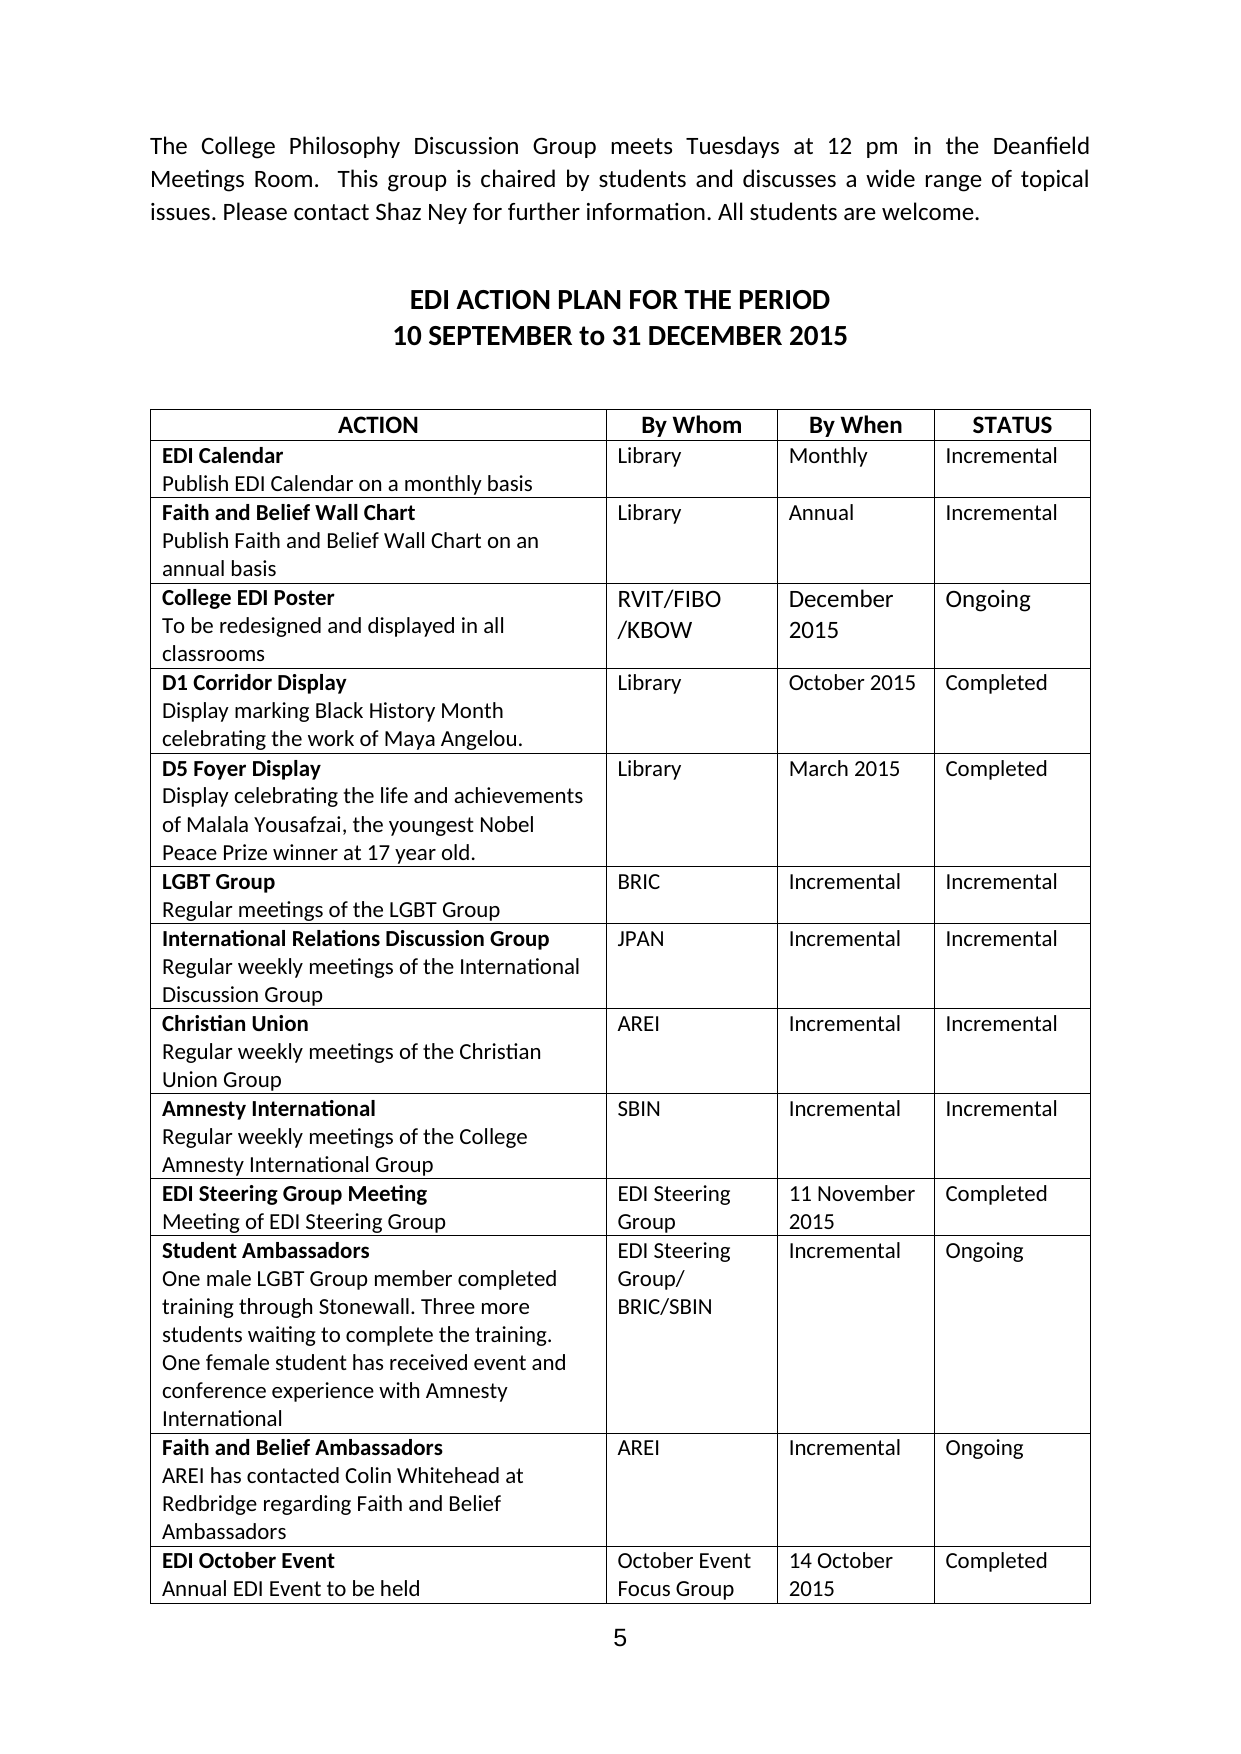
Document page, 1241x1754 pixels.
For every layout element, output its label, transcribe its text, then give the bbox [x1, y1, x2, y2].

table_cell December 2015 [778, 584, 934, 667]
table_cell AREI [607, 1434, 777, 1546]
table_cell BRIC [607, 867, 777, 923]
table_cell 11 November 2015 [778, 1179, 934, 1235]
text The College Philosophy Discussion Group meets Tuesdays at 12 pm in the Deanfield Meetings Room. This group is chaired by students and discusses a wide range of topical issues. Please contact Shaz Ney for further information. All students are welcome. [150, 130, 1090, 226]
table_cell JPAN [607, 924, 777, 1008]
table_cell D1 Corridor Display Display marking Black History Month celebrating the work of Maya Angelou. [151, 669, 606, 753]
table_cell Ongoing [935, 584, 1090, 667]
table_cell College EDI Poster To be redesigned and displayed in all classrooms [151, 584, 606, 667]
table_cell Incremental [778, 867, 934, 923]
table_cell Amnesty International Regular weekly meetings of the College Amnesty International Group [151, 1094, 606, 1178]
table_cell EDI October Event Annual EDI Event to be held [151, 1547, 606, 1603]
table_cell Library [607, 441, 777, 497]
table_cell EDI Steering Group [607, 1179, 777, 1235]
table_cell Completed [935, 754, 1090, 866]
text EDI ACTION PLAN FOR THE PERIOD [150, 281, 1090, 317]
table_cell Incremental [778, 1009, 934, 1093]
table_cell Incremental [935, 924, 1090, 1008]
table_cell October Event Focus Group [607, 1547, 777, 1603]
table_cell EDI Steering Group Meeting Meeting of EDI Steering Group [151, 1179, 606, 1235]
table_header By When [778, 410, 934, 440]
table_cell Completed [935, 1179, 1090, 1235]
table_cell RVIT/FIBO /KBOW [607, 584, 777, 667]
table_cell Incremental [778, 1094, 934, 1178]
table_cell Incremental [935, 498, 1090, 582]
table_cell AREI [607, 1009, 777, 1093]
table_cell LGBT Group Regular meetings of the LGBT Group [151, 867, 606, 923]
table_cell D5 Foyer Display Display celebrating the life and achievements of Malala Yousafzai, the youngest Nobel Peace Prize winner at 17 year old. [151, 754, 606, 866]
table_cell International Relations Discussion Group Regular weekly meetings of the International Discussion Group [151, 924, 606, 1008]
table_cell Annual [778, 498, 934, 582]
table_cell Monthly [778, 441, 934, 497]
table_cell Incremental [778, 1236, 934, 1432]
table_cell Incremental [935, 1094, 1090, 1178]
table_cell October 2015 [778, 669, 934, 753]
table_header ACTION [151, 410, 606, 440]
table_cell Faith and Belief Ambassadors AREI has contacted Colin Whitehead at Redbridge regarding Faith and Belief Ambassadors [151, 1434, 606, 1546]
table_cell Student Ambassadors One male LGBT Group member completed training through Stonewall. Three more students waiting to complete the training. One female student has received event and conference experience with Amnesty International [151, 1236, 606, 1432]
table_cell Incremental [778, 924, 934, 1008]
table_cell Library [607, 669, 777, 753]
table_header By Whom [607, 410, 777, 440]
table_cell Completed [935, 669, 1090, 753]
table_cell Incremental [935, 867, 1090, 923]
table_cell EDI Calendar Publish EDI Calendar on a monthly basis [151, 441, 606, 497]
table_header STATUS [935, 410, 1090, 440]
table_cell Christian Union Regular weekly meetings of the Christian Union Group [151, 1009, 606, 1093]
table_cell Incremental [935, 1009, 1090, 1093]
text 10 SEPTEMBER to 31 DECEMBER 2015 [150, 317, 1090, 352]
table_cell Ongoing [935, 1434, 1090, 1546]
table_cell Incremental [778, 1434, 934, 1546]
table_cell March 2015 [778, 754, 934, 866]
table_cell Completed [935, 1547, 1090, 1603]
table_cell Faith and Belief Wall Chart Publish Faith and Belief Wall Chart on an annual basis [151, 498, 606, 582]
table_cell 14 October 2015 [778, 1547, 934, 1603]
table_cell Library [607, 754, 777, 866]
table_cell Library [607, 498, 777, 582]
table_cell EDI Steering Group/ BRIC/SBIN [607, 1236, 777, 1432]
table_cell Ongoing [935, 1236, 1090, 1432]
table_cell Incremental [935, 441, 1090, 497]
table_cell SBIN [607, 1094, 777, 1178]
